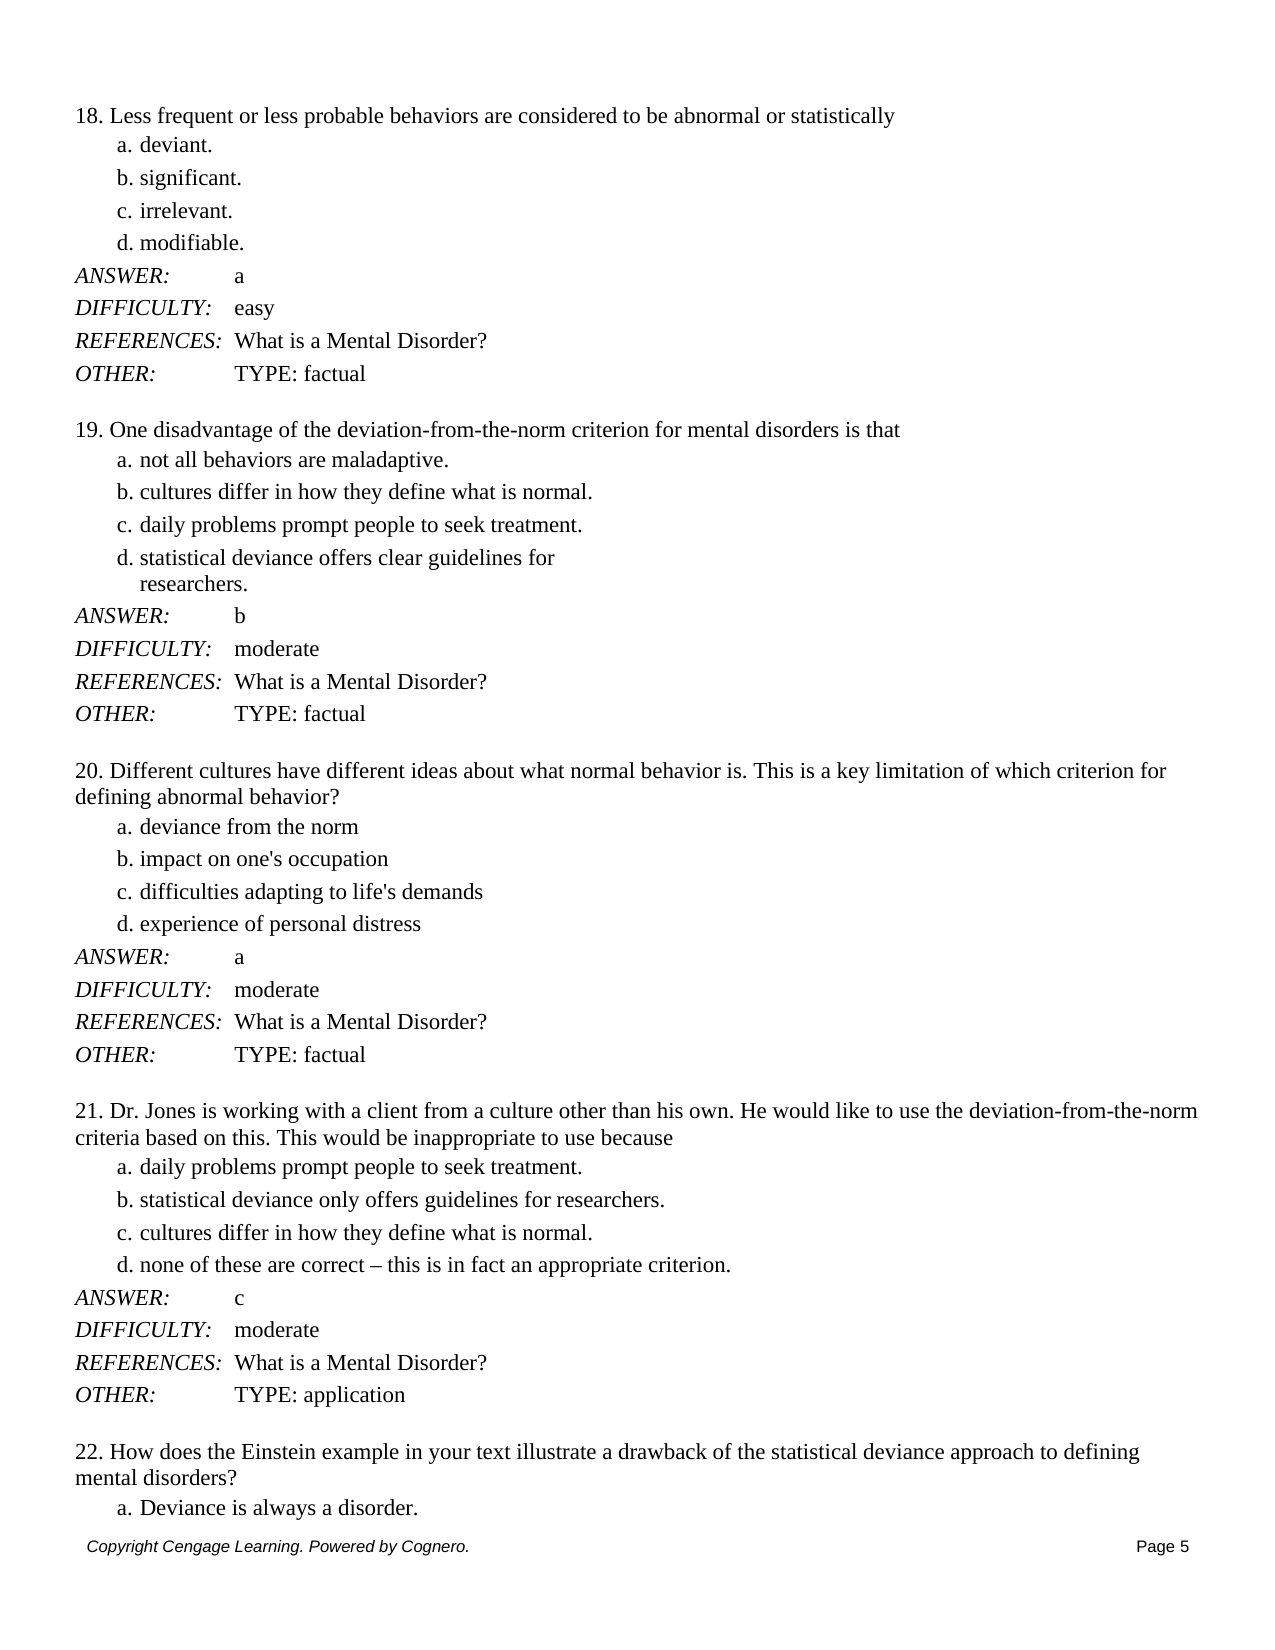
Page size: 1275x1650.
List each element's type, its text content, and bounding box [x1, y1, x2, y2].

table_header 20. Different cultures have different ideas about what normal behavior is. This is a key limitation of which criterion for defining abnormal behavior? [75, 757, 1200, 1071]
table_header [75, 1438, 1200, 1523]
table_header 21. Dr. Jones is working with a client from a culture other than his own. He would like to use the deviation-from-the-norm criteria based on this. This would be inappropriate to use because [75, 1098, 1200, 1411]
table_header 18. Less frequent or less probable behaviors are considered to be abnormal or statistically [75, 102, 1200, 389]
table_header 19. One disadvantage of the deviation-from-the-norm criterion for mental disorders is that [75, 416, 1200, 730]
